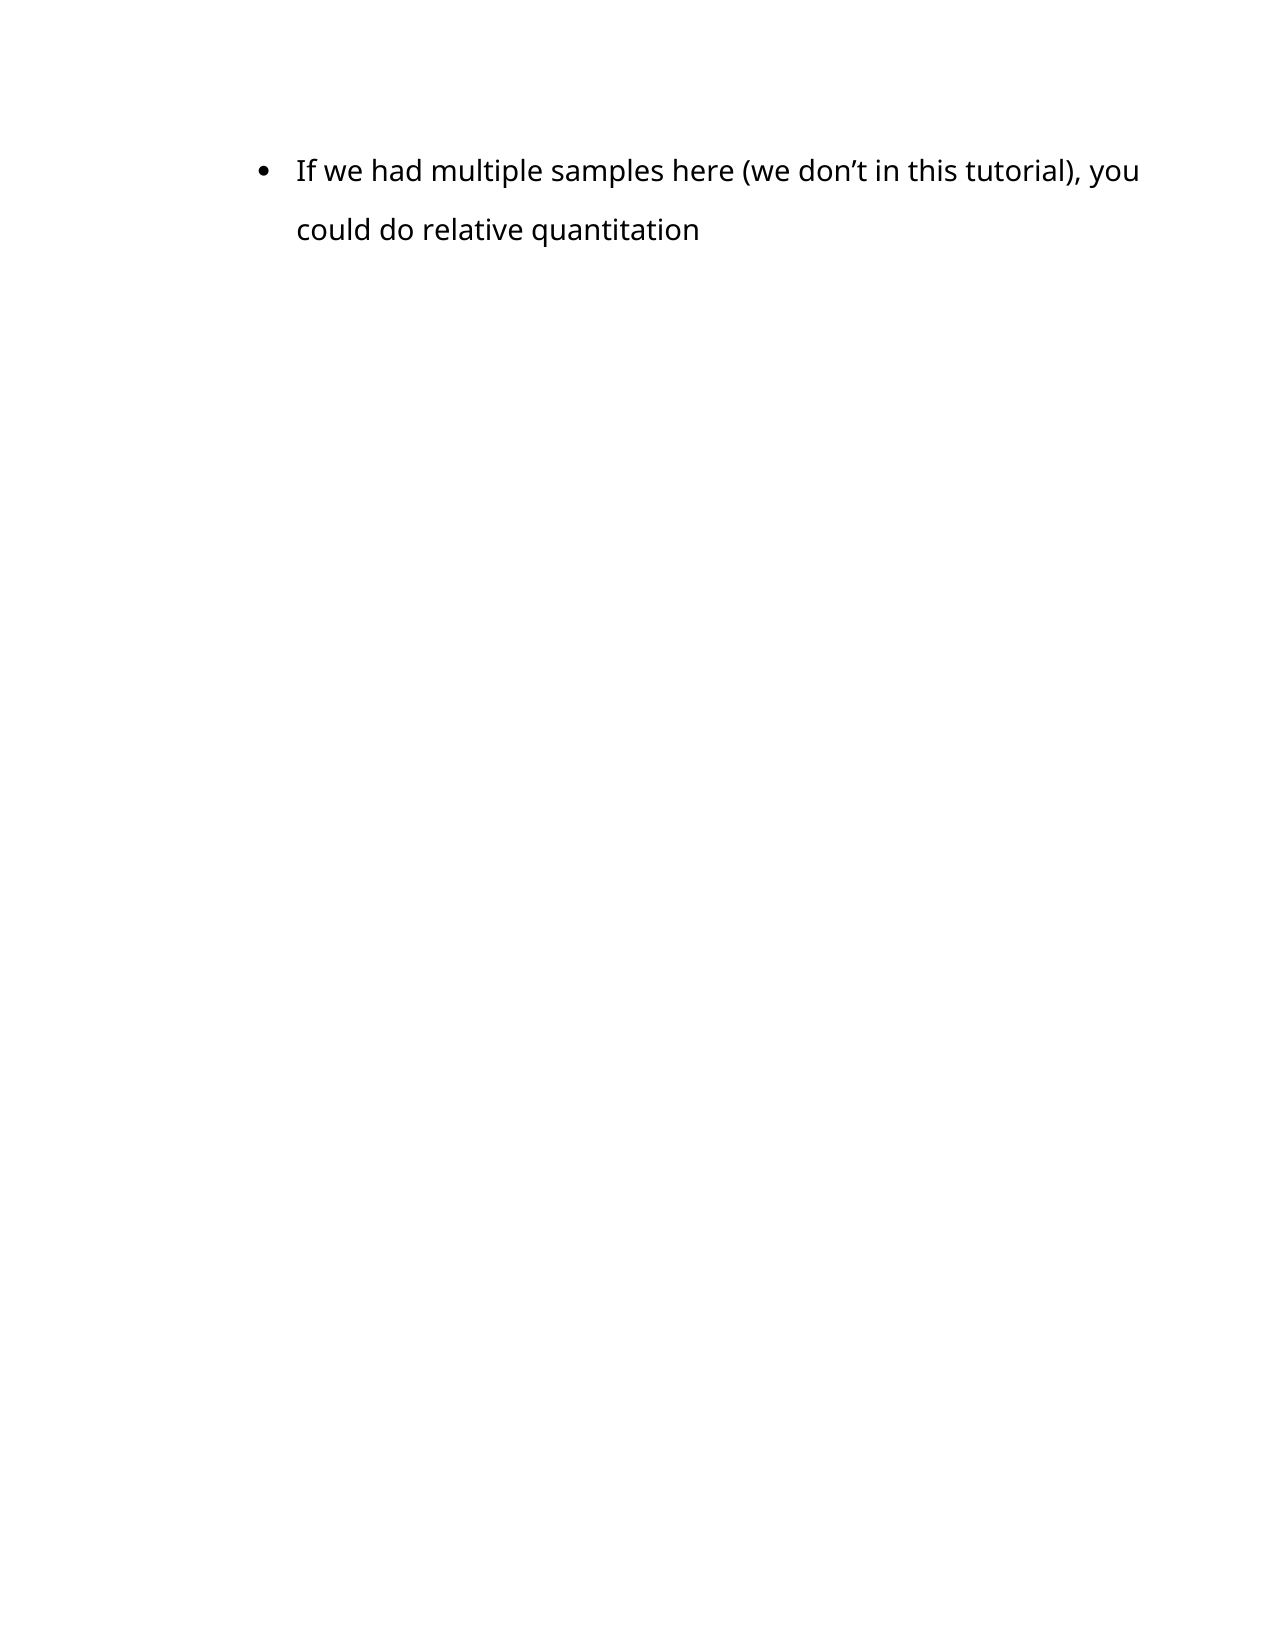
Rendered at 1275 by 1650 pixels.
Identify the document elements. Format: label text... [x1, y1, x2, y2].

list If we had multiple samples here (we don’t in this tutorial), you could do relative quantitation [259, 150, 1162, 249]
